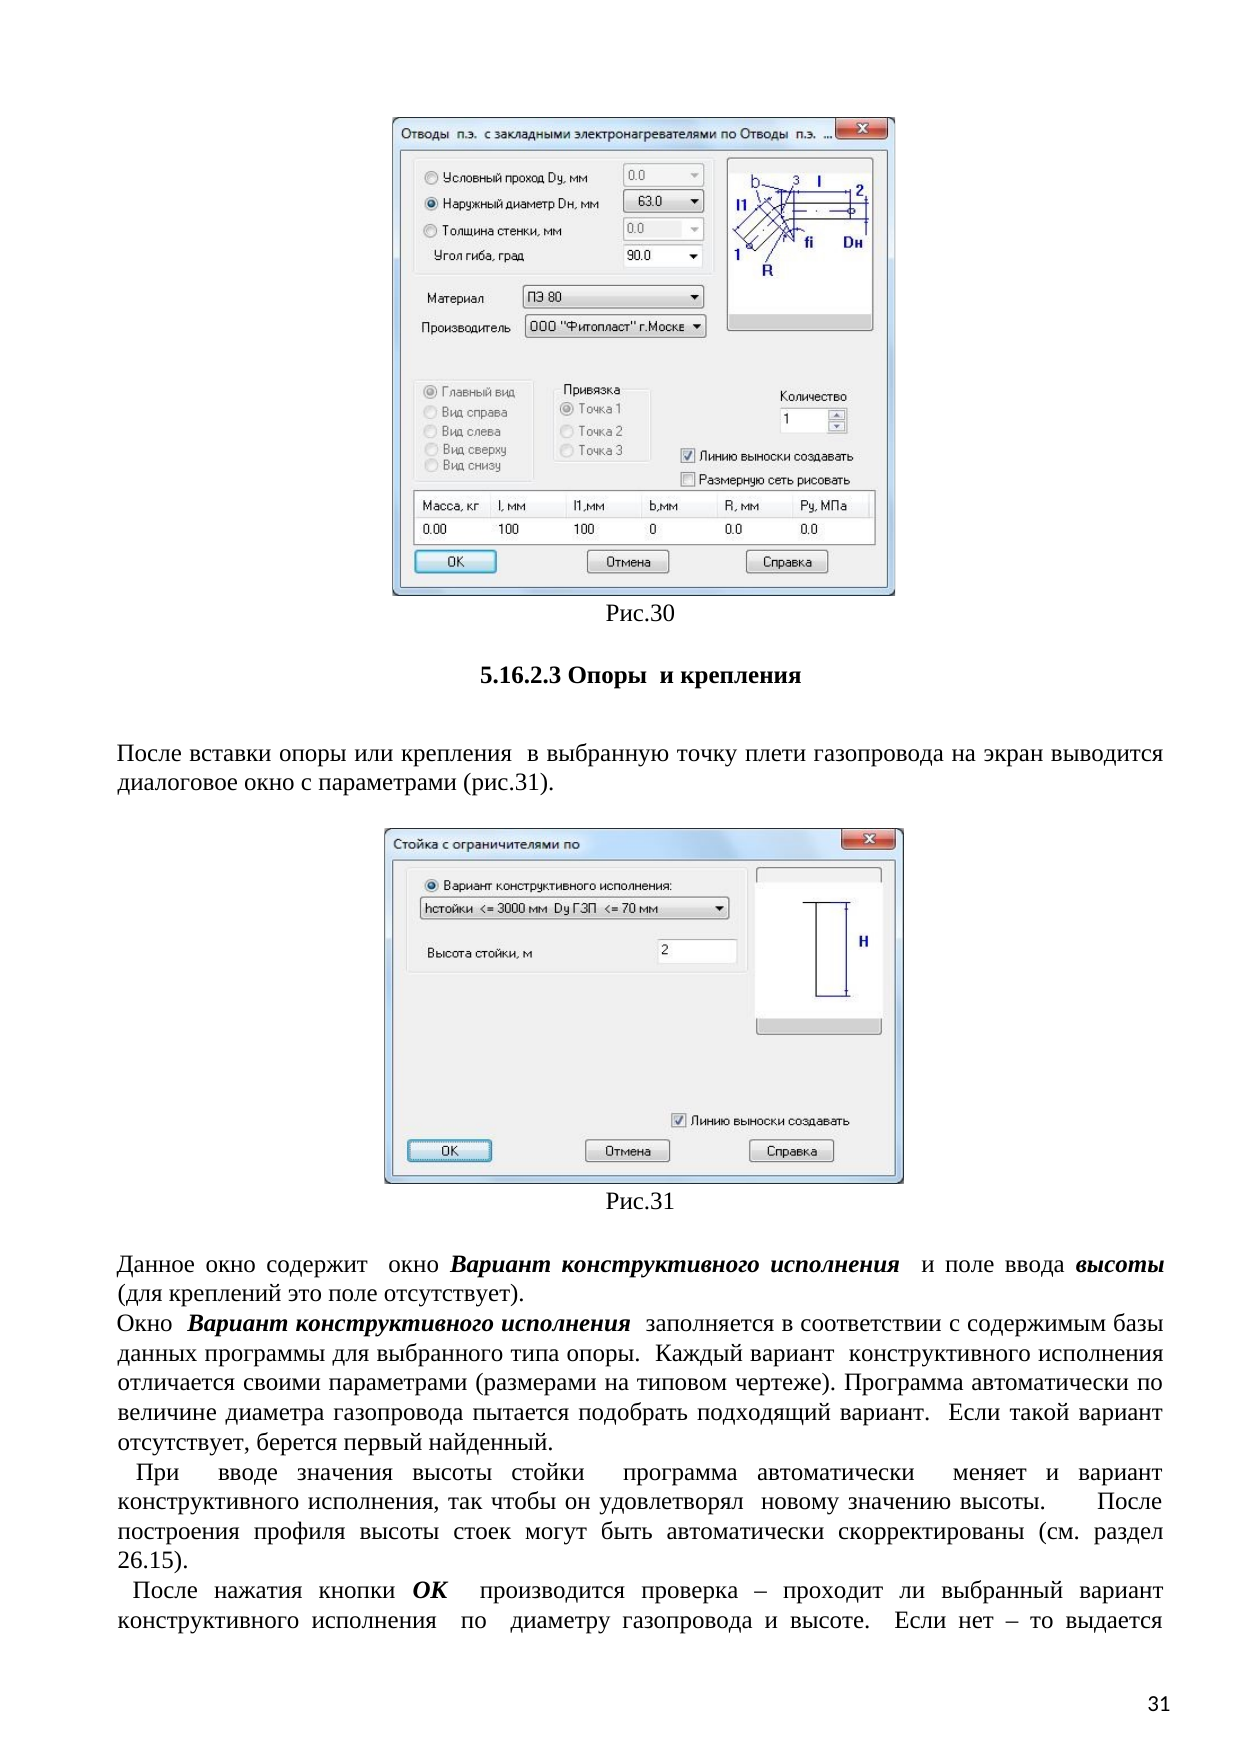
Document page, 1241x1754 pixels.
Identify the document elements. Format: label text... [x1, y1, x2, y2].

text Рис.30 [221, 598, 1059, 627]
text После вставки опоры или крепления в выбранную точку плети газопровода на экран выводится диалоговое окно с параметрами (рис.31). [116, 738, 1164, 796]
text Окно Вариант конструктивного исполнения заполняется в соответствии с содержимым базы данных программы для выбранного типа опоры. Каждый вариант конструктивного исполнения отличается своими параметрами (размерами на типовом чертеже). Программа автоматически по величине диаметра газопровода пытается подобрать подходящий вариант. Если такой вариант отсутствует, берется первый найденный. [116, 1308, 1164, 1455]
text Рис.31 [221, 1186, 1059, 1215]
picture [384, 828, 904, 1184]
subtitle 5.16.2.3 Опоры и крепления [177, 661, 1104, 689]
text При вводе значения высоты стойки программа автоматически меняет и вариант конструктивного исполнения, так чтобы он удовлетворял новому значению высоты. После построения профиля высоты стоек могут быть автоматически скорректированы (см. раздел 26.15). [116, 1457, 1164, 1574]
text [116, 1575, 1164, 1634]
text Данное окно содержит окно Вариант конструктивного исполнения и поле ввода высоты (для креплений это поле отсутствует). [116, 1249, 1164, 1307]
picture [392, 117, 896, 596]
